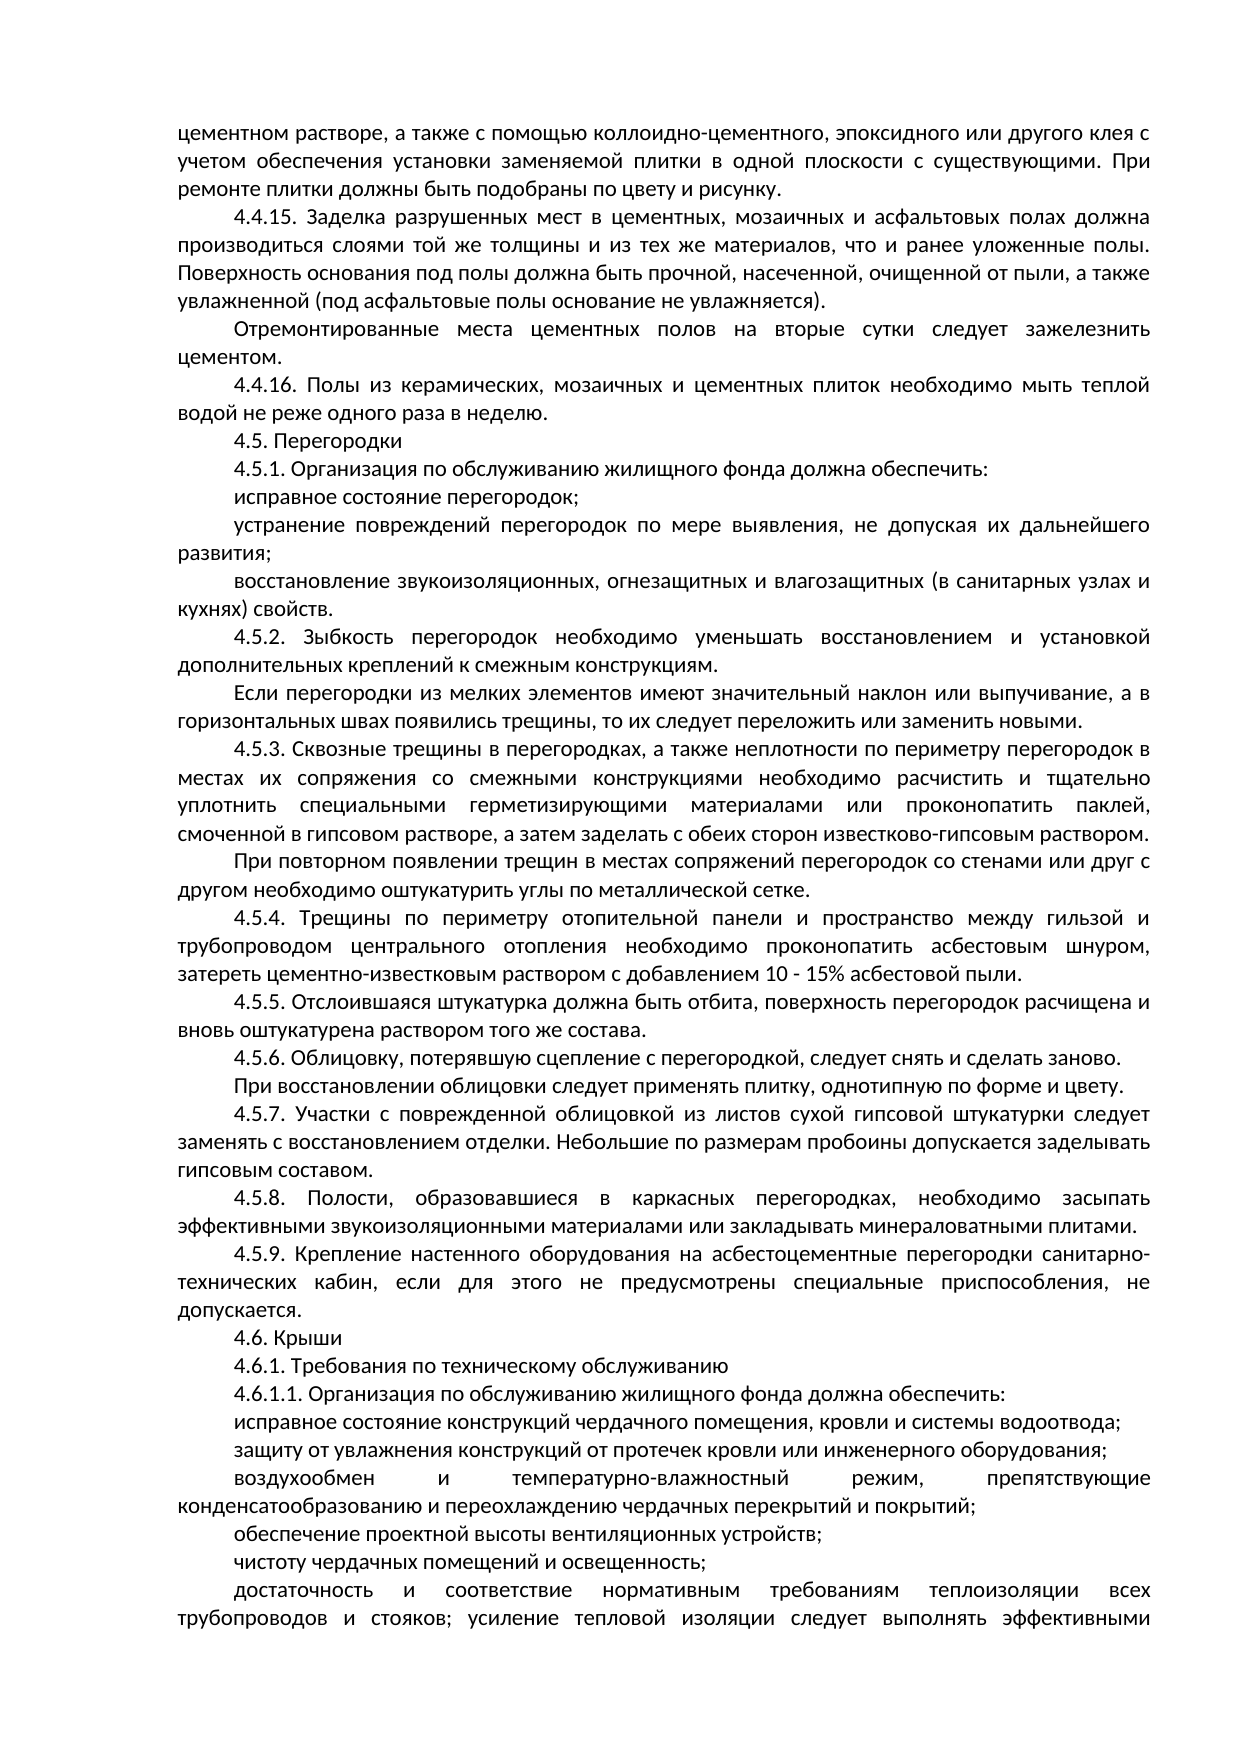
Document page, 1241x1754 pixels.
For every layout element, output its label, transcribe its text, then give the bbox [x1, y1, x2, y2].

text 4.5.7. Участки с поврежденной облицовкой из листов сухой гипсовой штукатурки следует заменять с восстановлением отделки. Небольшие по размерам пробоины допускается заделывать гипсовым составом. [177, 1099, 1152, 1183]
text 4.6.1. Требования по техническому обслуживанию [177, 1351, 1152, 1379]
text 4.5. Перегородки [177, 426, 1152, 454]
text Отремонтированные места цементных полов на вторые сутки следует зажелезнить цементом. [177, 314, 1152, 370]
text обеспечение проектной высоты вентиляционных устройств; [177, 1519, 1152, 1547]
text 4.6.1.1. Организация по обслуживанию жилищного фонда должна обеспечить: [177, 1379, 1152, 1407]
text воздухообмен и температурно-влажностный режим, препятствующие конденсатообразованию и переохлаждению чердачных перекрытий и покрытий; [177, 1463, 1152, 1519]
text исправное состояние конструкций чердачного помещения, кровли и системы водоотвода; [177, 1407, 1152, 1435]
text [177, 1575, 1152, 1631]
text устранение повреждений перегородок по мере выявления, не допуская их дальнейшего развития; [177, 510, 1152, 566]
text 4.5.5. Отслоившаяся штукатурка должна быть отбита, поверхность перегородок расчищена и вновь оштукатурена раствором того же состава. [177, 987, 1152, 1043]
text чистоту чердачных помещений и освещенность; [177, 1547, 1152, 1575]
text 4.5.8. Полости, образовавшиеся в каркасных перегородках, необходимо засыпать эффективными звукоизоляционными материалами или закладывать минераловатными плитами. [177, 1183, 1152, 1239]
text 4.5.4. Трещины по периметру отопительной панели и пространство между гильзой и трубопроводом центрального отопления необходимо проконопатить асбестовым шнуром, затереть цементно-известковым раствором с добавлением 10 - 15% асбестовой пыли. [177, 903, 1152, 987]
text 4.5.6. Облицовку, потерявшую сцепление с перегородкой, следует снять и сделать заново. [177, 1043, 1152, 1071]
text 4.4.15. Заделка разрушенных мест в цементных, мозаичных и асфальтовых полах должна производиться слоями той же толщины и из тех же материалов, что и ранее уложенные полы. Поверхность основания под полы должна быть прочной, насеченной, очищенной от пыли, а также увлажненной (под асфальтовые полы основание не увлажняется). [177, 202, 1152, 314]
text 4.5.1. Организация по обслуживанию жилищного фонда должна обеспечить: [177, 454, 1152, 482]
text При восстановлении облицовки следует применять плитку, однотипную по форме и цвету. [177, 1071, 1152, 1099]
text восстановление звукоизоляционных, огнезащитных и влагозащитных (в санитарных узлах и кухнях) свойств. [177, 566, 1152, 622]
text 4.5.3. Сквозные трещины в перегородках, а также неплотности по периметру перегородок в местах их сопряжения со смежными конструкциями необходимо расчистить и тщательно уплотнить специальными герметизирующими материалами или проконопатить паклей, смоченной в гипсовом растворе, а затем заделать с обеих сторон известково-гипсовым раствором. [177, 734, 1152, 847]
text При повторном появлении трещин в местах сопряжений перегородок со стенами или друг с другом необходимо оштукатурить углы по металлической сетке. [177, 847, 1152, 903]
text защиту от увлажнения конструкций от протечек кровли или инженерного оборудования; [177, 1435, 1152, 1463]
text 4.5.2. Зыбкость перегородок необходимо уменьшать восстановлением и установкой дополнительных креплений к смежным конструкциям. [177, 622, 1152, 678]
text 4.6. Крыши [177, 1323, 1152, 1351]
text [177, 118, 1152, 202]
text 4.4.16. Полы из керамических, мозаичных и цементных плиток необходимо мыть теплой водой не реже одного раза в неделю. [177, 370, 1152, 426]
text 4.5.9. Крепление настенного оборудования на асбестоцементные перегородки санитарно-технических кабин, если для этого не предусмотрены специальные приспособления, не допускается. [177, 1239, 1152, 1323]
text исправное состояние перегородок; [177, 482, 1152, 510]
text Если перегородки из мелких элементов имеют значительный наклон или выпучивание, а в горизонтальных швах появились трещины, то их следует переложить или заменить новыми. [177, 678, 1152, 734]
